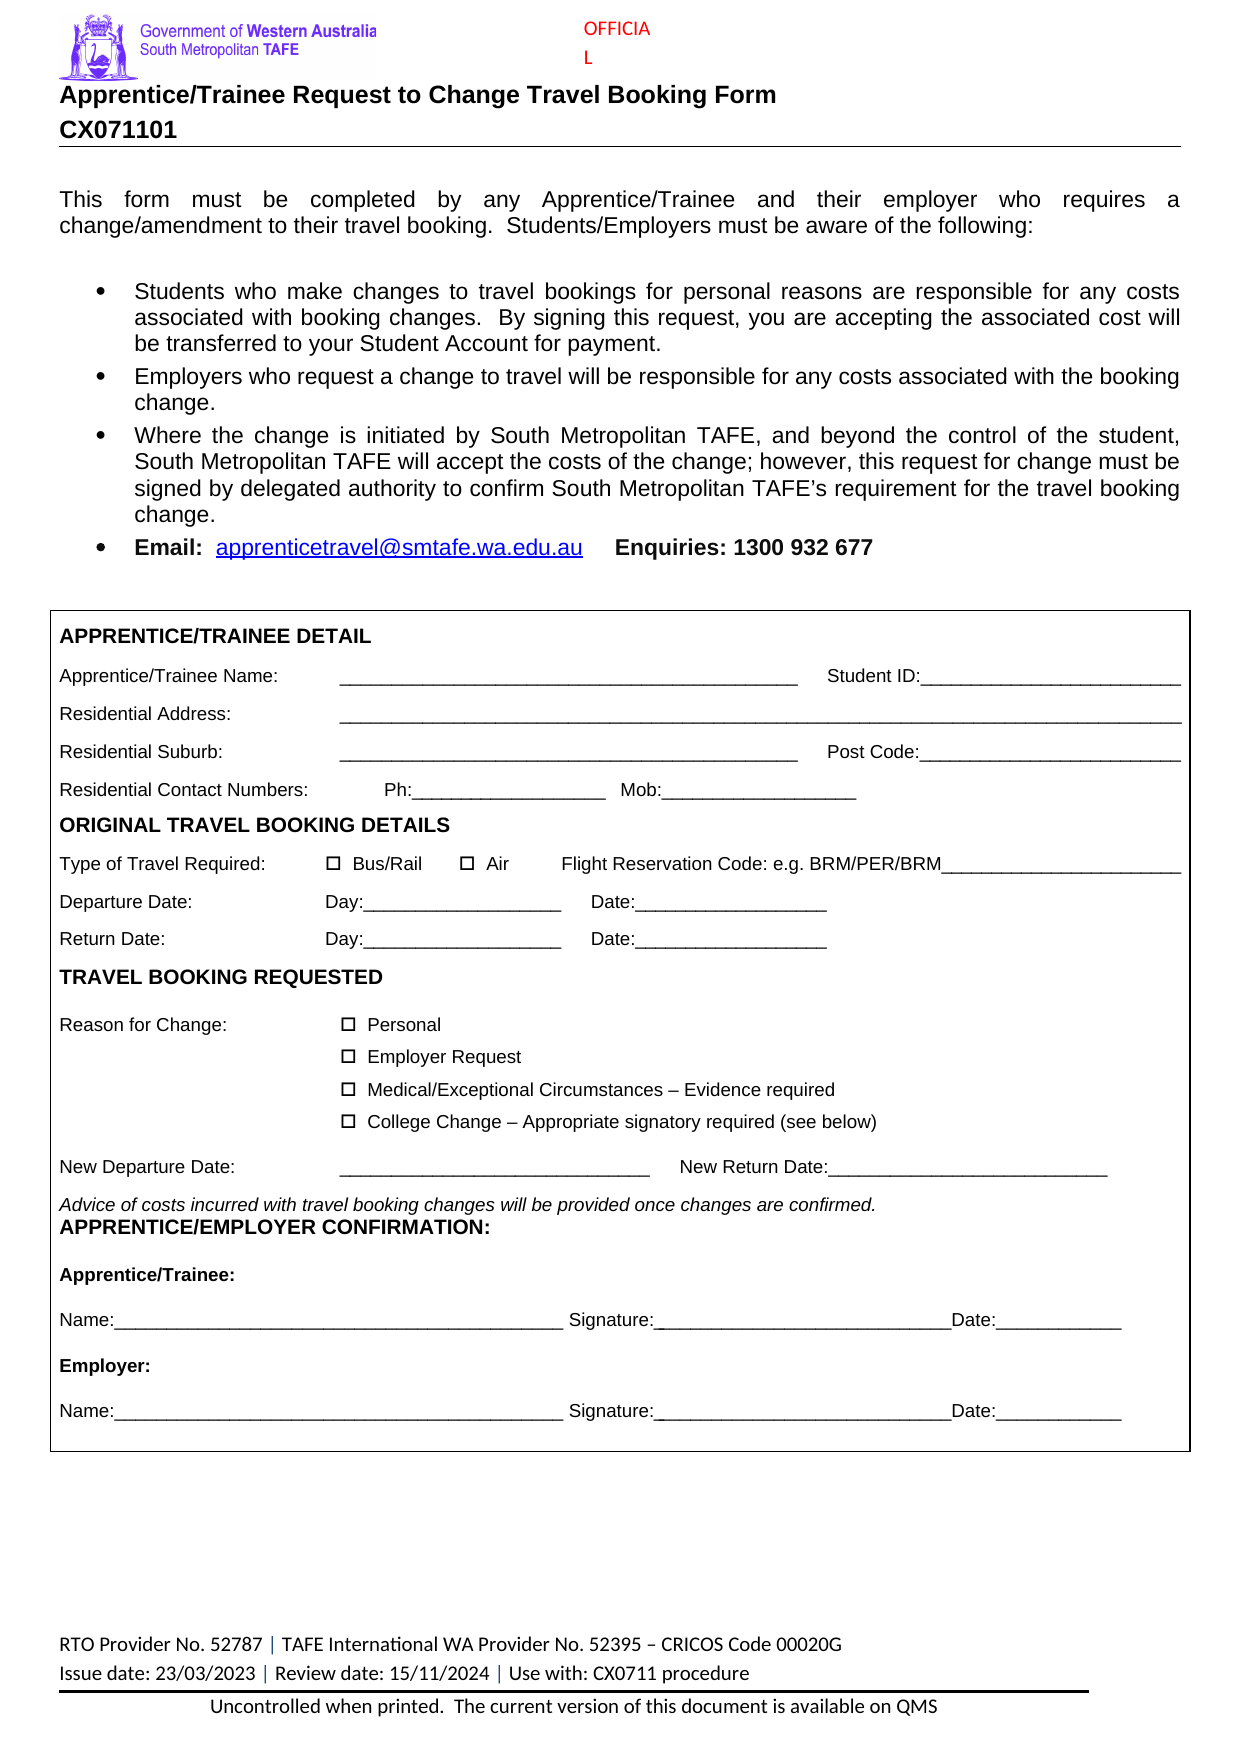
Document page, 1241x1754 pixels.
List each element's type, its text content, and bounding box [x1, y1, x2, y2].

text Apprentice/Trainee: [51, 1250, 1189, 1285]
text Reason for Change: Personal [51, 1000, 1189, 1033]
list Students who make changes to travel bookings for personal reasons are responsible for any costs associated with booking changes. By signing this request, you are accepting the associated cost will be transferred to your Student Account for payment. [97, 278, 1181, 357]
picture [59, 14, 377, 81]
list Where the change is initiated by South Metropolitan TAFE, and beyond the control of the student, South Metropolitan TAFE will accept the costs of the change; however, this request for change must be signed by delegated authority to confirm South Metropolitan TAFE’s requirement for the travel booking change. [97, 422, 1181, 527]
text Name:___________________________________________ Signature: ____________________________Date:____________ [51, 1387, 1189, 1451]
text Apprentice/Trainee Request to Change Travel Booking Form [59, 80, 1181, 109]
text APPRENTICE/TRAINEE DETAIL [51, 611, 1189, 648]
text College Change – Appropriate signatory required (see below) [51, 1098, 1189, 1133]
text Type of Travel Required: Bus/Rail Air Flight Reservation Code: e.g. BRM/PER/BRM [51, 840, 1189, 875]
text Employer Request [51, 1033, 1189, 1065]
list Email: apprenticetravel@smtafe.wa.edu.au Enquiries: 1300 932 677 [97, 534, 1181, 560]
text CX071101 [59, 115, 1181, 146]
text Departure Date: Day: Date: [51, 877, 1189, 912]
text Residential Suburb: Post Code: [51, 727, 1189, 762]
text Return Date: Day: Date: [51, 914, 1189, 949]
text Advice of costs incurred with travel booking changes will be provided once changes are confirmed. [51, 1180, 1189, 1215]
text Employer: [51, 1341, 1189, 1376]
text New Departure Date: New Return Date: [51, 1143, 1189, 1178]
text Residential Contact Numbers: Ph: __________ Mob: [51, 766, 1189, 800]
text Name:___________________________________________ Signature: ____________________________Date:____________ [51, 1295, 1189, 1331]
text Apprentice/Trainee Name: Student ID: [51, 651, 1189, 686]
text ORIGINAL TRAVEL BOOKING DETAILS [51, 800, 1189, 837]
list Employers who request a change to travel will be responsible for any costs associated with the booking change. [97, 363, 1181, 416]
text Residential Address: [51, 689, 1189, 724]
text TRAVEL BOOKING REQUESTED [51, 952, 1189, 989]
text Medical/Exceptional Circumstances – Evidence required [51, 1065, 1189, 1098]
text APPRENTICE/EMPLOYER CONFIRMATION: [59, 1215, 1181, 1239]
text This form must be completed by any Apprentice/Trainee and their employer who requires a change/amendment to their travel booking. Students/Employers must be aware of the following: [59, 186, 1181, 239]
